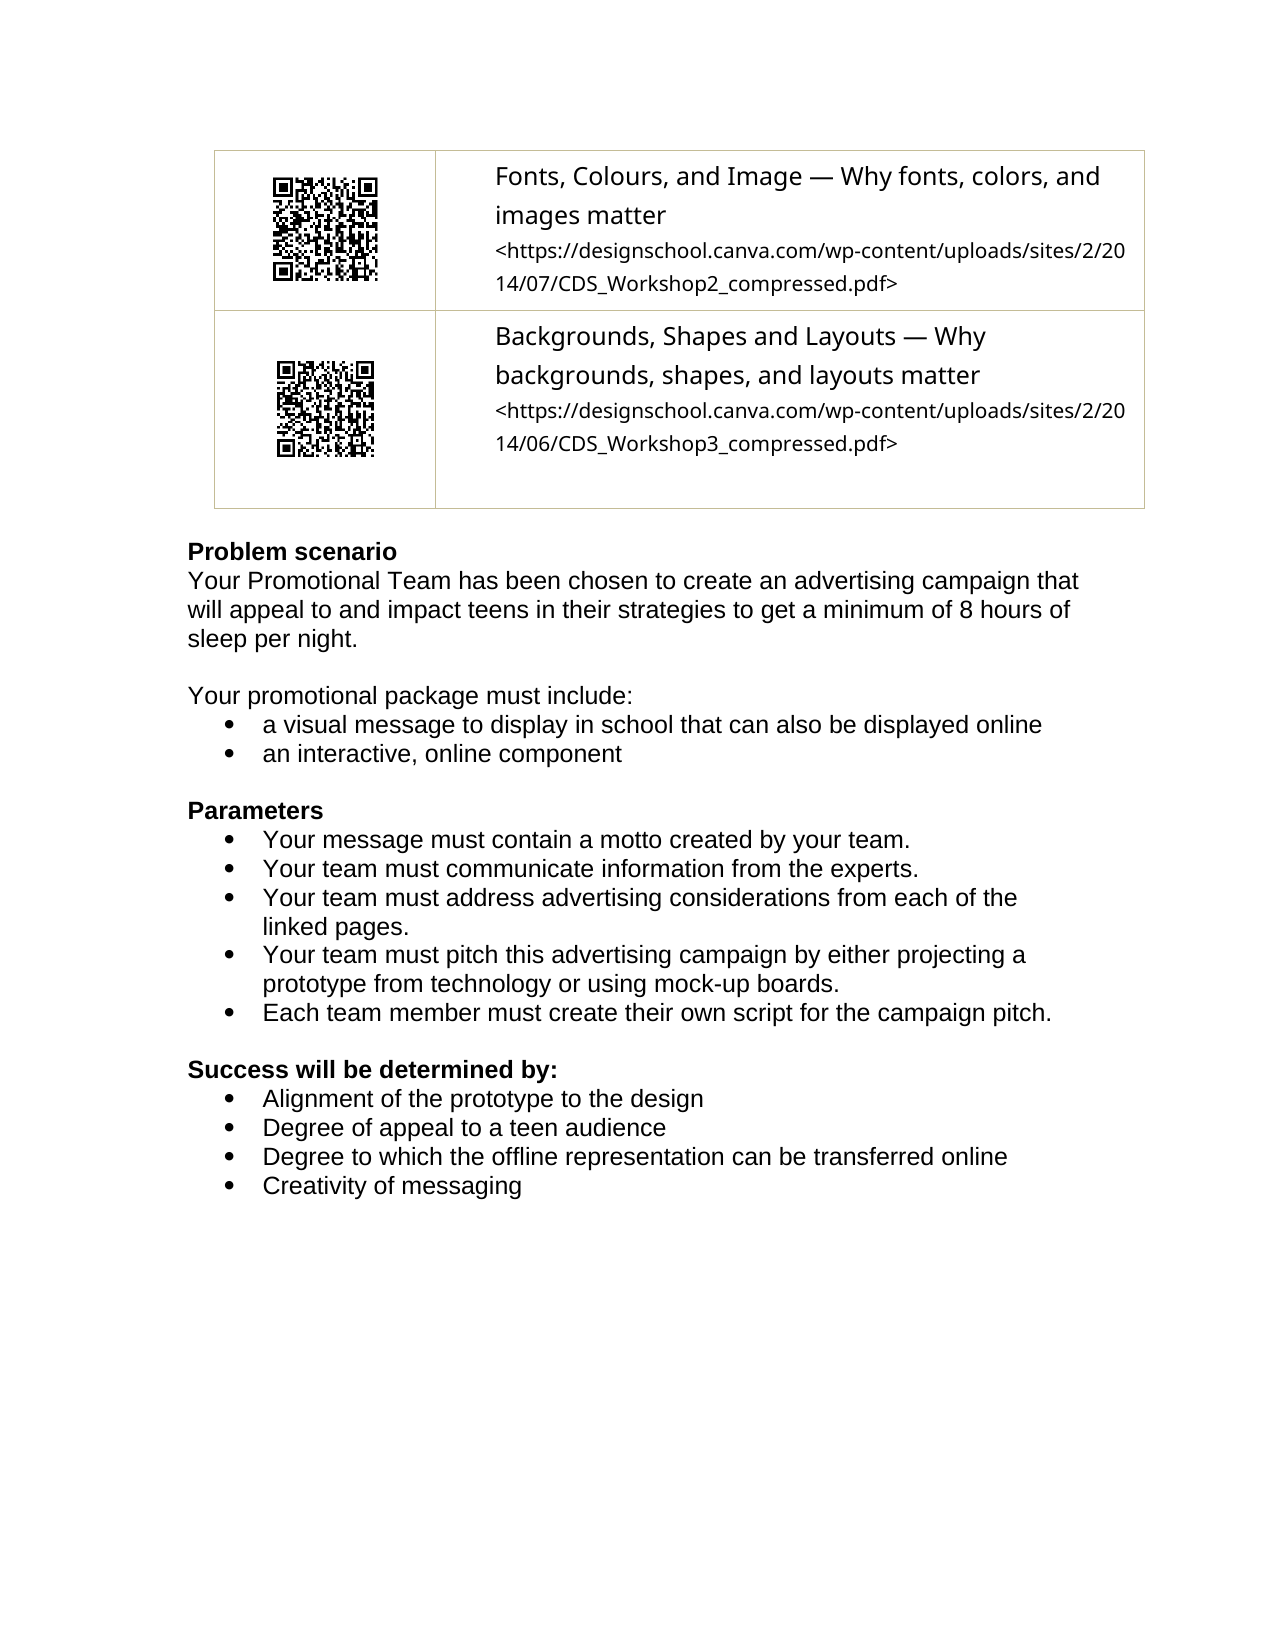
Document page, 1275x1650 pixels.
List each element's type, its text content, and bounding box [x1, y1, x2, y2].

picture [271, 355, 379, 463]
text Parameters [187, 796, 1087, 825]
list a visual message to display in school that can also be displayed online [225, 710, 1087, 739]
picture [267, 172, 383, 288]
text Your Promotional Team has been chosen to create an advertising campaign that will appeal to and impact teens in their strategies to get a minimum of 8 hours of sleep per night. [187, 566, 1087, 652]
list Creativity of messaging [225, 1171, 1087, 1200]
table_cell Backgrounds, Shapes and Layouts — Why backgrounds, shapes, and layouts matter <https://designschool.canva.com/wp-content/uploads/sites/2/2014/06/CDS_Workshop3_compressed.pdf> [436, 311, 1144, 508]
text Success will be determined by: [187, 1056, 1087, 1084]
list Degree of appeal to a teen audience [225, 1113, 1087, 1142]
table_cell Fonts, Colours, and Image — Why fonts, colors, and images matter <https://designschool.canva.com/wp-content/uploads/sites/2/2014/07/CDS_Workshop2_compressed.pdf> [436, 151, 1144, 310]
table_cell [215, 151, 435, 310]
list Your team must pitch this advertising campaign by either projecting a prototype from technology or using mock-up boards. [225, 940, 1087, 998]
list Your message must contain a motto created by your team. [225, 825, 1087, 854]
list Your team must address advertising considerations from each of the linked pages. [225, 883, 1087, 940]
list Each team member must create their own script for the campaign pitch. [225, 998, 1087, 1027]
table_cell [215, 311, 435, 508]
text Your promotional package must include: [187, 681, 1087, 710]
list an interactive, online component [225, 739, 1087, 767]
text Problem scenario [187, 537, 1087, 566]
list Alignment of the prototype to the design [225, 1084, 1087, 1113]
list Degree to which the offline representation can be transferred online [225, 1142, 1087, 1171]
list Your team must communicate information from the experts. [225, 854, 1087, 883]
